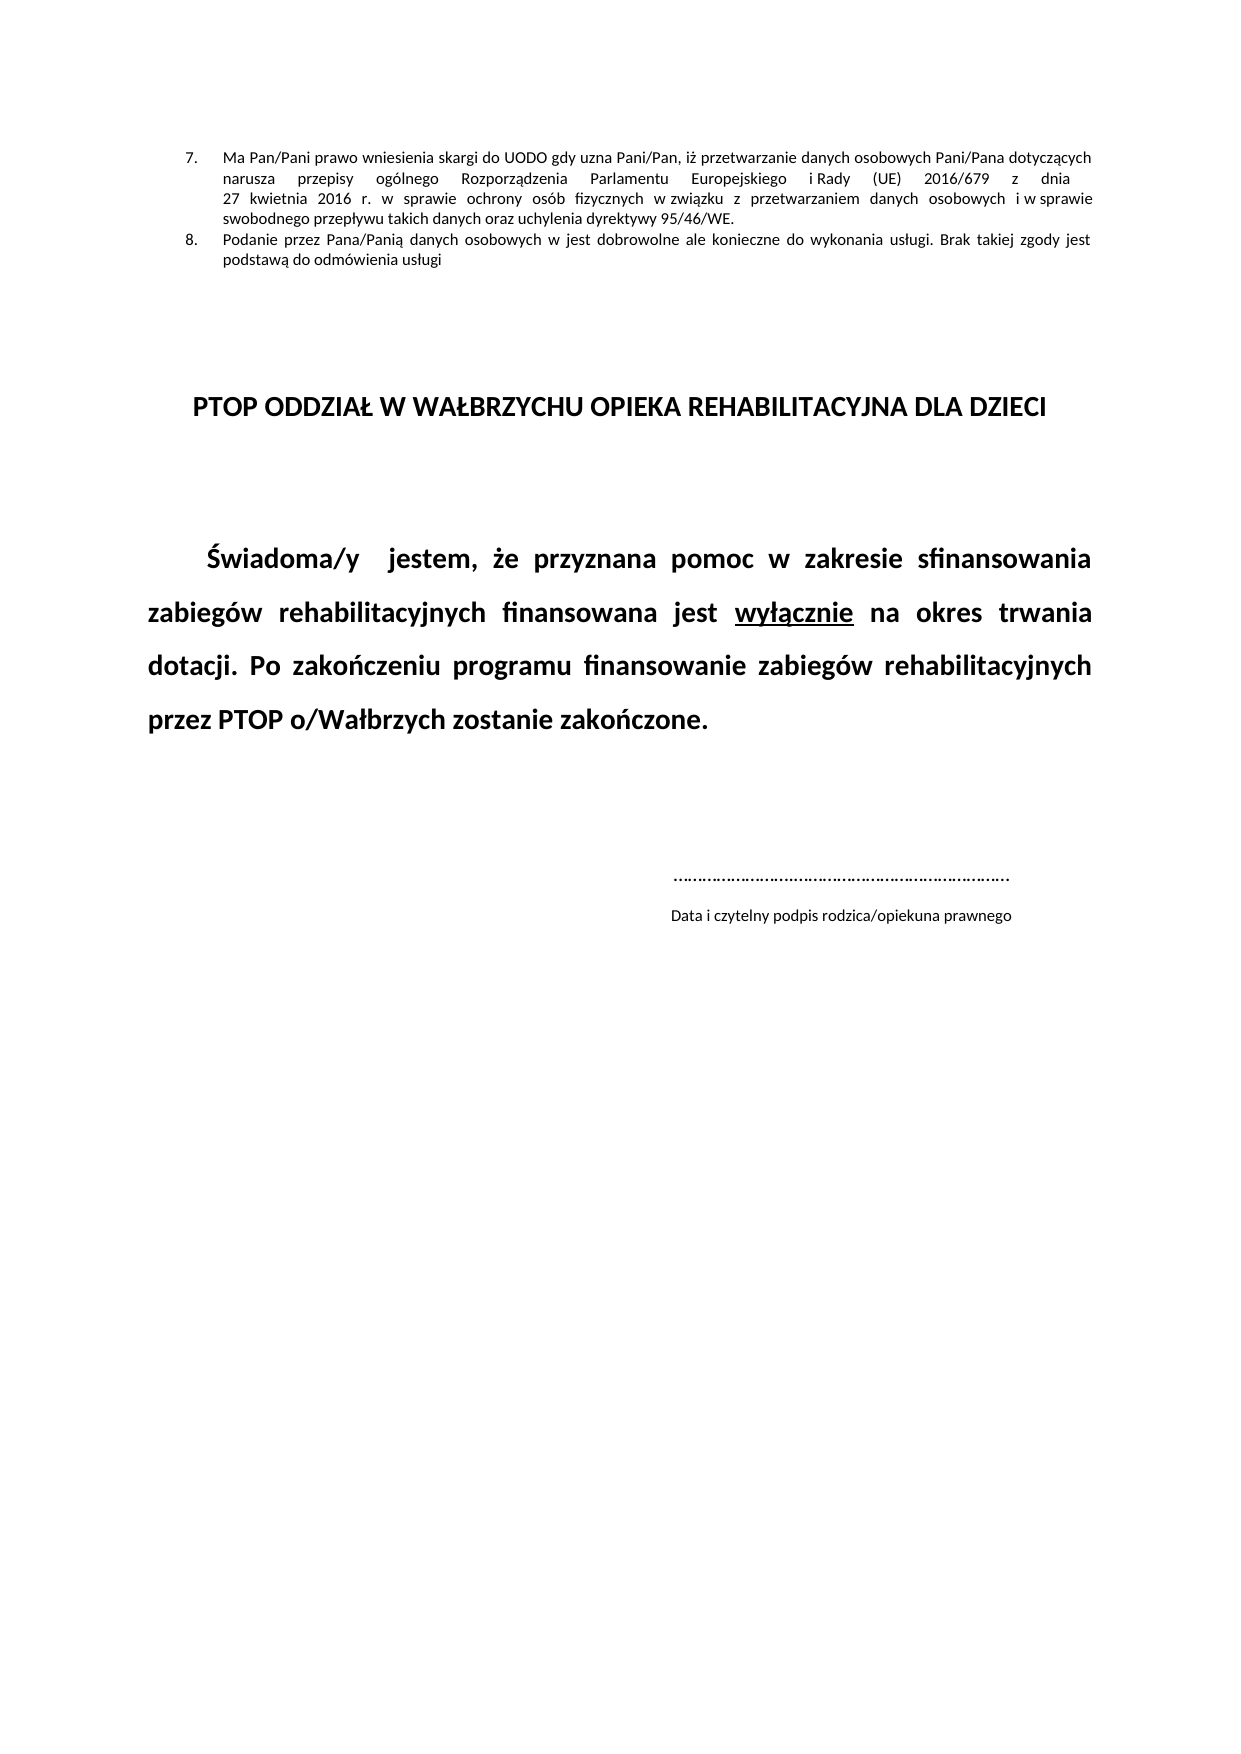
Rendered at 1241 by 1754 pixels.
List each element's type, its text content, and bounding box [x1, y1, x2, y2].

text …………………….……………………………………… [590, 861, 1093, 887]
text PTOP ODDZIAŁ W WAŁBRZYCHU OPIEKA REHABILITACYJNA DLA DZIECI [148, 388, 1093, 423]
text Data i czytelny podpis rodzica/opiekuna prawnego [590, 905, 1093, 926]
text Świadoma/y jestem, że przyznana pomoc w zakresie sfinansowania zabiegów rehabilitacyjnych finansowana jest wyłącznie na okres trwania dotacji. Po zakończeniu programu finansowanie zabiegów rehabilitacyjnych przez PTOP o/Wałbrzych zostanie zakończone. [148, 541, 1093, 736]
list Ma Pan/Pani prawo wniesienia skargi do UODO gdy uzna Pani/Pan, iż przetwarzanie danych osobowych Pani/Pana dotyczących narusza przepisy ogólnego Rozporządzenia Parlamentu Europejskiego i Rady (UE) 2016/679 z dnia 27 kwietnia 2016 r. w sprawie ochrony osób fizycznych w związku z przetwarzaniem danych osobowych i w sprawie swobodnego przepływu takich danych oraz uchylenia dyrektywy 95/46/WE. [185, 148, 1093, 229]
list Podanie przez Pana/Panią danych osobowych w jest dobrowolne ale konieczne do wykonania usługi. Brak takiej zgody jest podstawą do odmówienia usługi [185, 229, 1093, 269]
